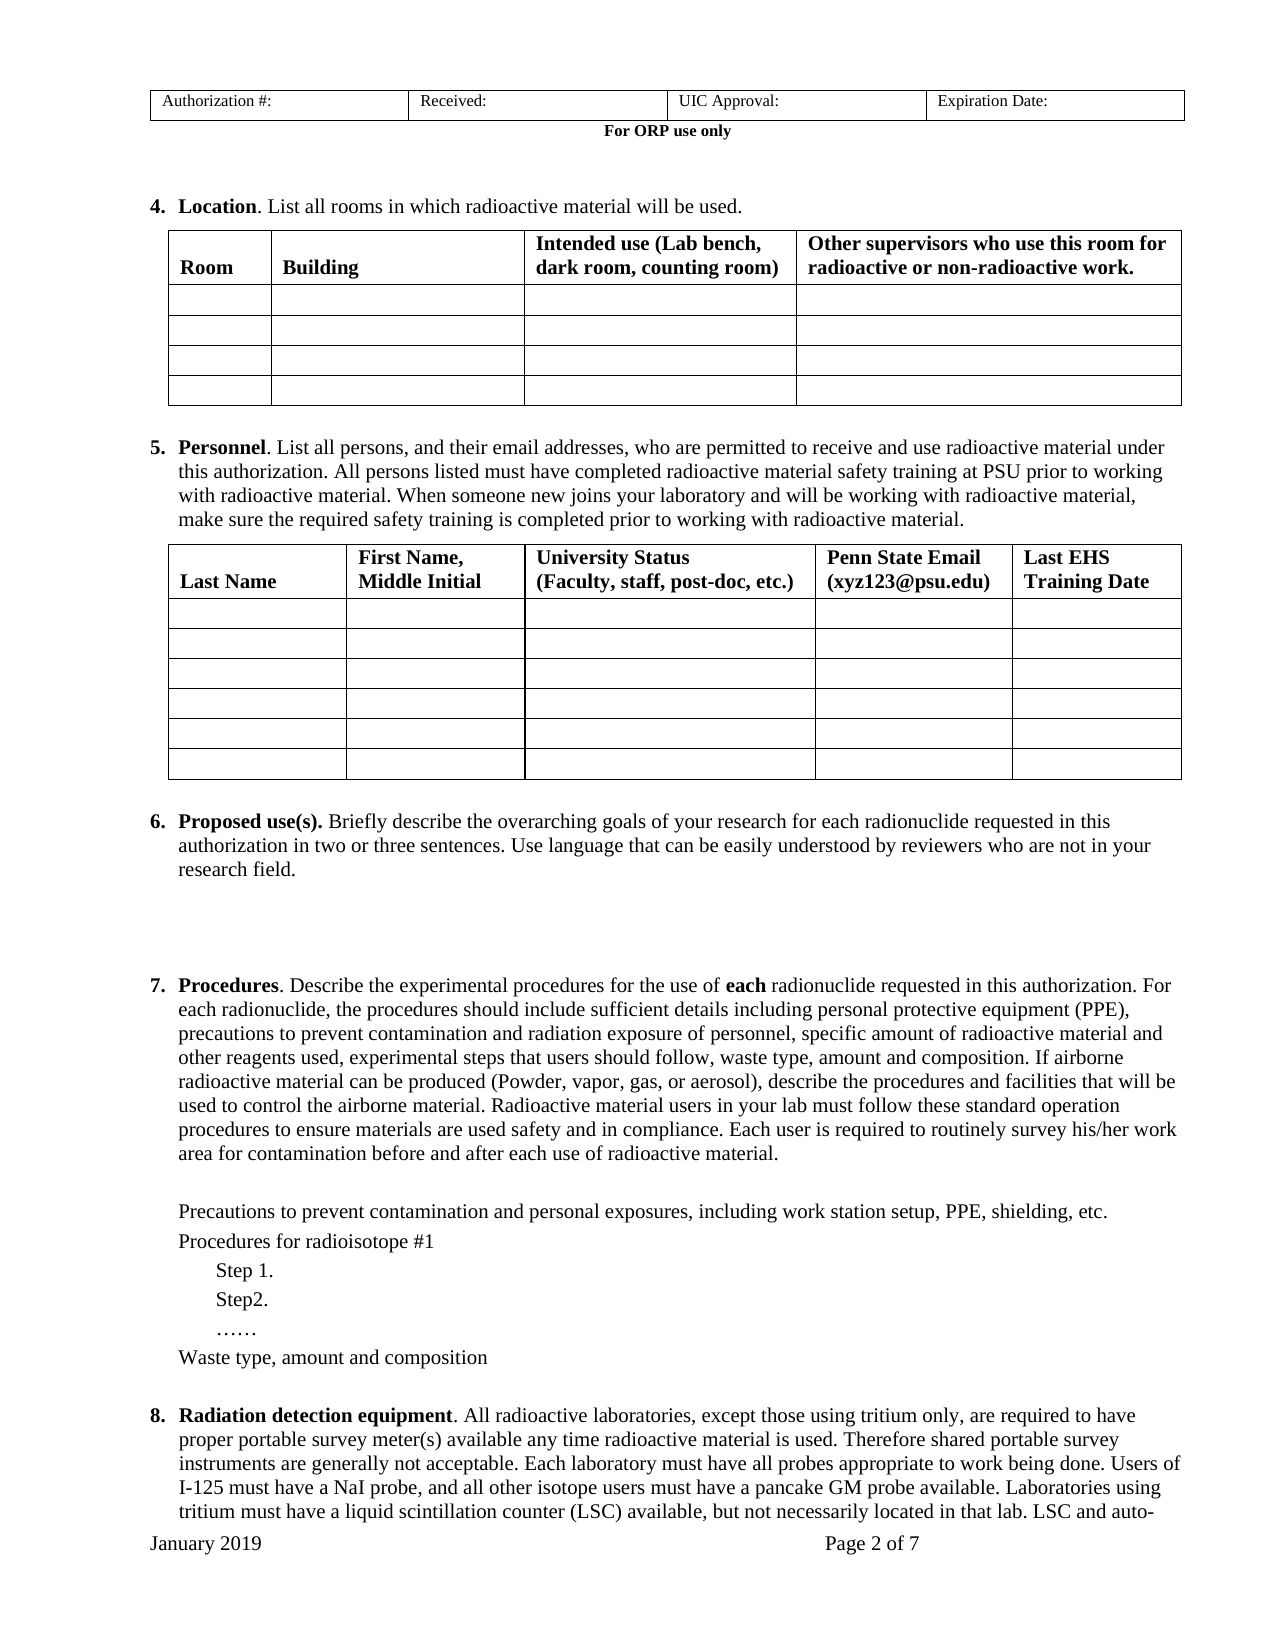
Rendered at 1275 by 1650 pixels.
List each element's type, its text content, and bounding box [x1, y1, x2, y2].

table_cell [169, 719, 346, 748]
table_cell [525, 285, 796, 314]
table_cell [169, 629, 346, 658]
table_cell [816, 659, 1012, 688]
table_cell [1013, 629, 1181, 658]
table_cell [526, 719, 815, 748]
table_cell [797, 285, 1181, 314]
table_cell [347, 689, 524, 718]
table_cell [526, 629, 815, 658]
table_cell [526, 689, 815, 718]
table_cell [1013, 599, 1181, 628]
list Procedures. Describe the experimental procedures for the use of each radionuclide requested in this authorization. For each radionuclide, the procedures should include sufficient details including personal protective equipment (PPE), precautions to prevent contamination and radiation exposure of personnel, specific amount of radioactive material and other reagents used, experimental steps that users should follow, waste type, amount and composition. If airborne radioactive material can be produced (Powder, vapor, gas, or aerosol), describe the procedures and facilities that will be used to control the airborne material. Radioactive material users in your lab must follow these standard operation procedures to ensure materials are used safety and in compliance. Each user is required to routinely survey his/her work area for contamination before and after each use of radioactive material. [150, 973, 1185, 1165]
table_cell [169, 749, 346, 778]
table_header Penn State Email (xyz123@psu.edu) [816, 545, 1012, 598]
table_cell [1013, 749, 1181, 778]
table_cell [525, 376, 796, 405]
text Waste type, amount and composition [150, 1345, 1185, 1369]
table_cell [526, 749, 815, 778]
table_cell [169, 689, 346, 718]
text Step 1. [150, 1258, 1185, 1282]
table_cell [816, 749, 1012, 778]
table_header Other supervisors who use this room for radioactive or non-radioactive work. [797, 231, 1181, 284]
table_cell [169, 346, 271, 375]
table_cell [272, 285, 524, 314]
table_cell [1013, 689, 1181, 718]
table_header Intended use (Lab bench, dark room, counting room) [525, 231, 796, 284]
table_cell [347, 749, 524, 778]
table_cell [169, 376, 271, 405]
table_cell [525, 346, 796, 375]
table_header Last EHS Training Date [1013, 545, 1181, 598]
table_cell [272, 316, 524, 344]
table_cell [347, 719, 524, 748]
text …… [150, 1316, 1185, 1340]
table_cell [816, 599, 1012, 628]
table_cell [347, 659, 524, 688]
table_cell [272, 346, 524, 375]
table_header First Name, Middle Initial [347, 545, 524, 598]
table_cell [816, 629, 1012, 658]
table_cell [272, 376, 524, 405]
text Precautions to prevent contamination and personal exposures, including work station setup, PPE, shielding, etc. [150, 1199, 1185, 1223]
table_cell [347, 629, 524, 658]
table_cell [169, 316, 271, 344]
table_cell [526, 659, 815, 688]
table_header University Status (Faculty, staff, post-doc, etc.) [526, 545, 815, 598]
table_header Last Name [169, 545, 346, 598]
table_cell [797, 376, 1181, 405]
table_cell [1013, 659, 1181, 688]
table_cell [797, 316, 1181, 344]
table_cell [1013, 719, 1181, 748]
text Procedures for radioisotope #1 [150, 1228, 1185, 1253]
table_cell [525, 316, 796, 344]
list Proposed use(s). Briefly describe the overarching goals of your research for each radionuclide requested in this authorization in two or three sentences. Use language that can be easily understood by reviewers who are not in your research field. [150, 808, 1185, 881]
list Personnel. List all persons, and their email addresses, who are permitted to receive and use radioactive material under this authorization. All persons listed must have completed radioactive material safety training at PSU prior to working with radioactive material. When someone new joins your laboratory and will be working with radioactive material, make sure the required safety training is completed prior to working with radioactive material. [150, 435, 1185, 531]
text Step2. [150, 1287, 1185, 1311]
table_cell [816, 719, 1012, 748]
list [150, 1403, 1185, 1523]
table_header Building [272, 231, 524, 284]
table_cell [169, 659, 346, 688]
table_cell [169, 599, 346, 628]
table_cell [169, 285, 271, 314]
table_cell [816, 689, 1012, 718]
table_cell [526, 599, 815, 628]
table_cell [347, 599, 524, 628]
table_header Room [169, 231, 271, 284]
table_cell [797, 346, 1181, 375]
list Location. List all rooms in which radioactive material will be used. [150, 194, 1185, 218]
